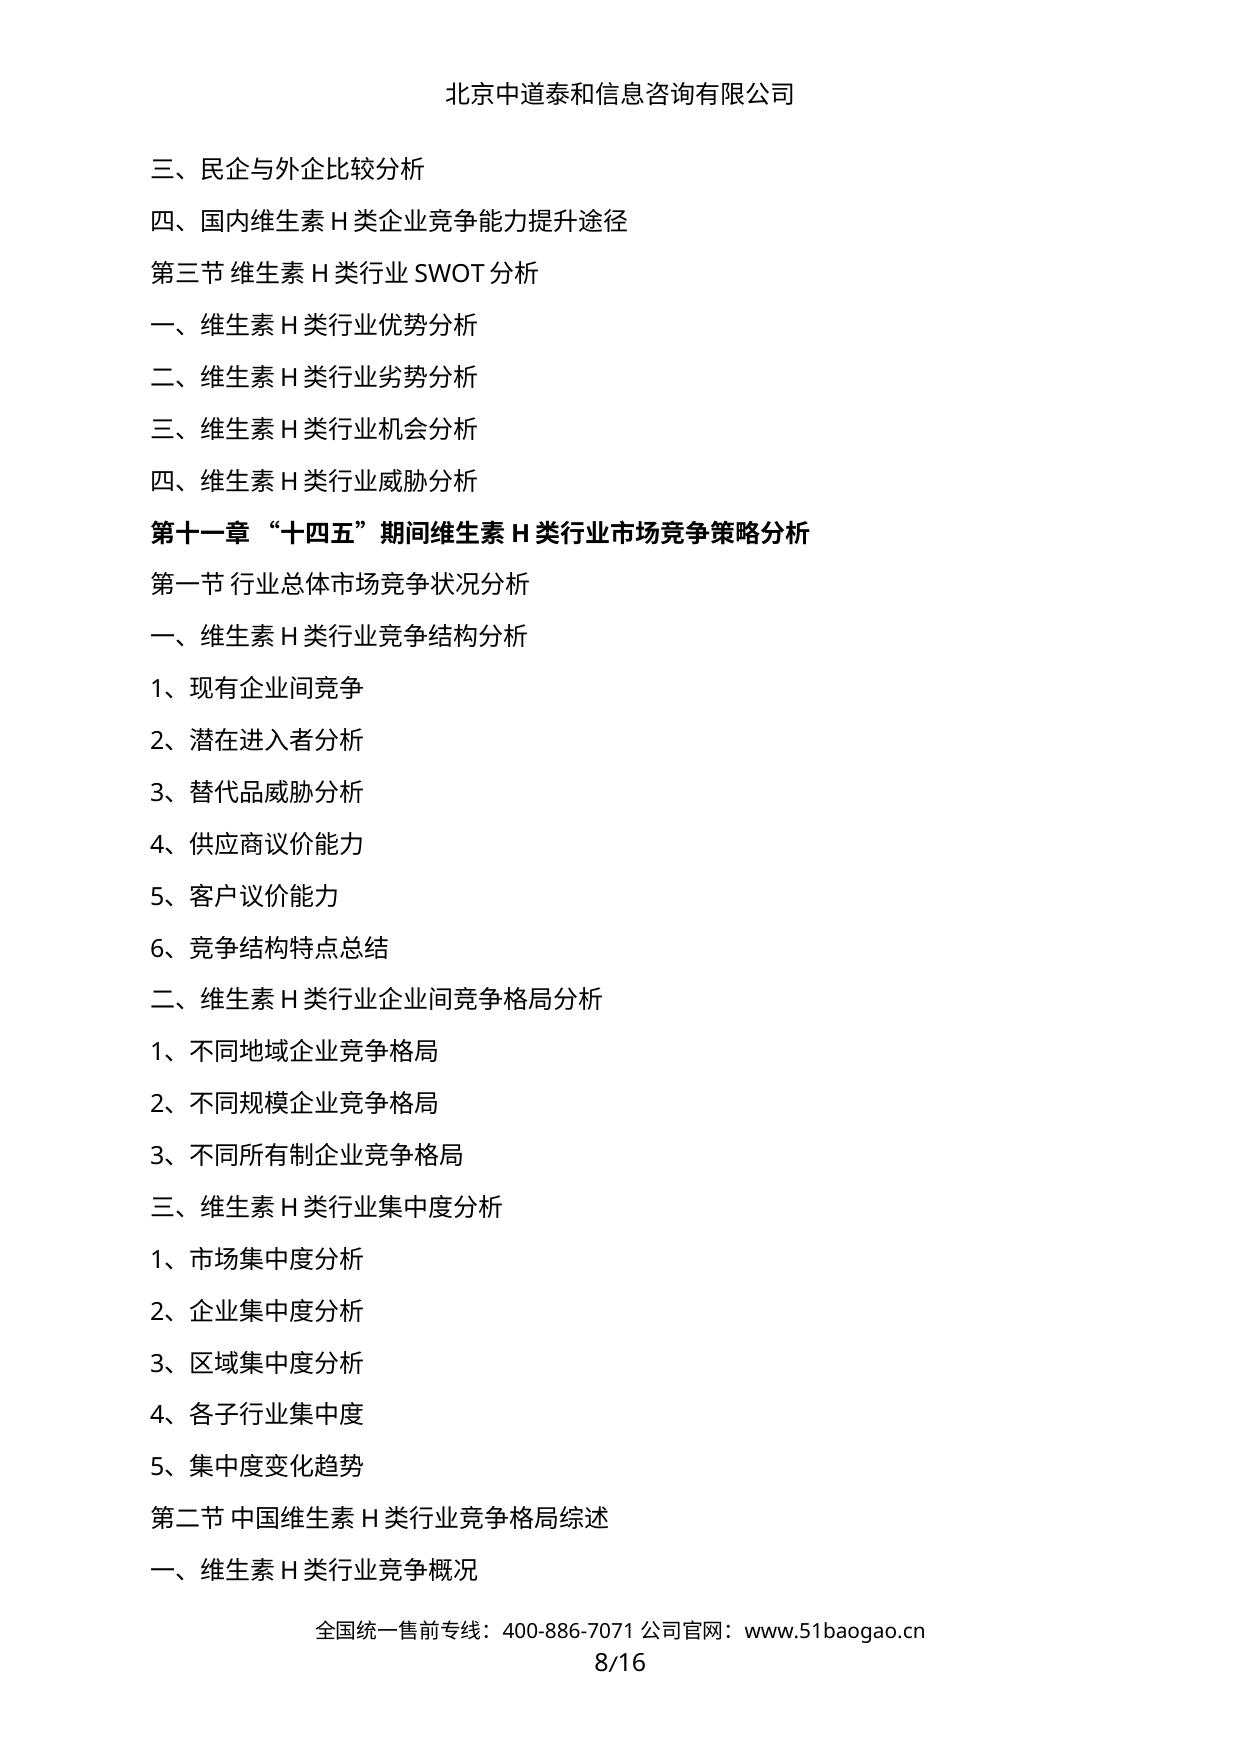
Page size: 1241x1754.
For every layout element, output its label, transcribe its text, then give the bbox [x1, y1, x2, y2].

text 1、不同地域企业竞争格局 [150, 1032, 1090, 1068]
text 5、集中度变化趋势 [150, 1447, 1090, 1483]
text 1、现有企业间竞争 [150, 669, 1090, 705]
text 2、潜在进入者分析 [150, 721, 1090, 757]
text 四、国内维生素H类企业竞争能力提升途径 [150, 202, 1090, 238]
text 3、区域集中度分析 [150, 1343, 1090, 1379]
text 三、民企与外企比较分析 [150, 150, 1090, 186]
text 第十一章 “十四五”期间维生素H类行业市场竞争策略分析 [150, 513, 1090, 549]
text 三、维生素H类行业机会分析 [150, 409, 1090, 446]
text 2、企业集中度分析 [150, 1291, 1090, 1327]
text 4、各子行业集中度 [150, 1395, 1090, 1431]
text 一、维生素H类行业竞争结构分析 [150, 617, 1090, 653]
text 第一节 行业总体市场竞争状况分析 [150, 565, 1090, 601]
text 5、客户议价能力 [150, 876, 1090, 912]
text 四、维生素H类行业威胁分析 [150, 461, 1090, 497]
text 2、不同规模企业竞争格局 [150, 1084, 1090, 1120]
text 3、替代品威胁分析 [150, 772, 1090, 809]
text 一、维生素H类行业优势分析 [150, 306, 1090, 342]
text 第三节 维生素H类行业SWOT分析 [150, 254, 1090, 290]
text 1、市场集中度分析 [150, 1239, 1090, 1276]
text 4、供应商议价能力 [150, 824, 1090, 861]
text 一、维生素H类行业竞争概况 [150, 1551, 1090, 1587]
text 二、维生素H类行业劣势分析 [150, 357, 1090, 394]
text 第二节 中国维生素H类行业竞争格局综述 [150, 1499, 1090, 1535]
text 3、不同所有制企业竞争格局 [150, 1136, 1090, 1172]
text 二、维生素H类行业企业间竞争格局分析 [150, 980, 1090, 1016]
text 三、维生素H类行业集中度分析 [150, 1187, 1090, 1224]
text 6、竞争结构特点总结 [150, 928, 1090, 964]
